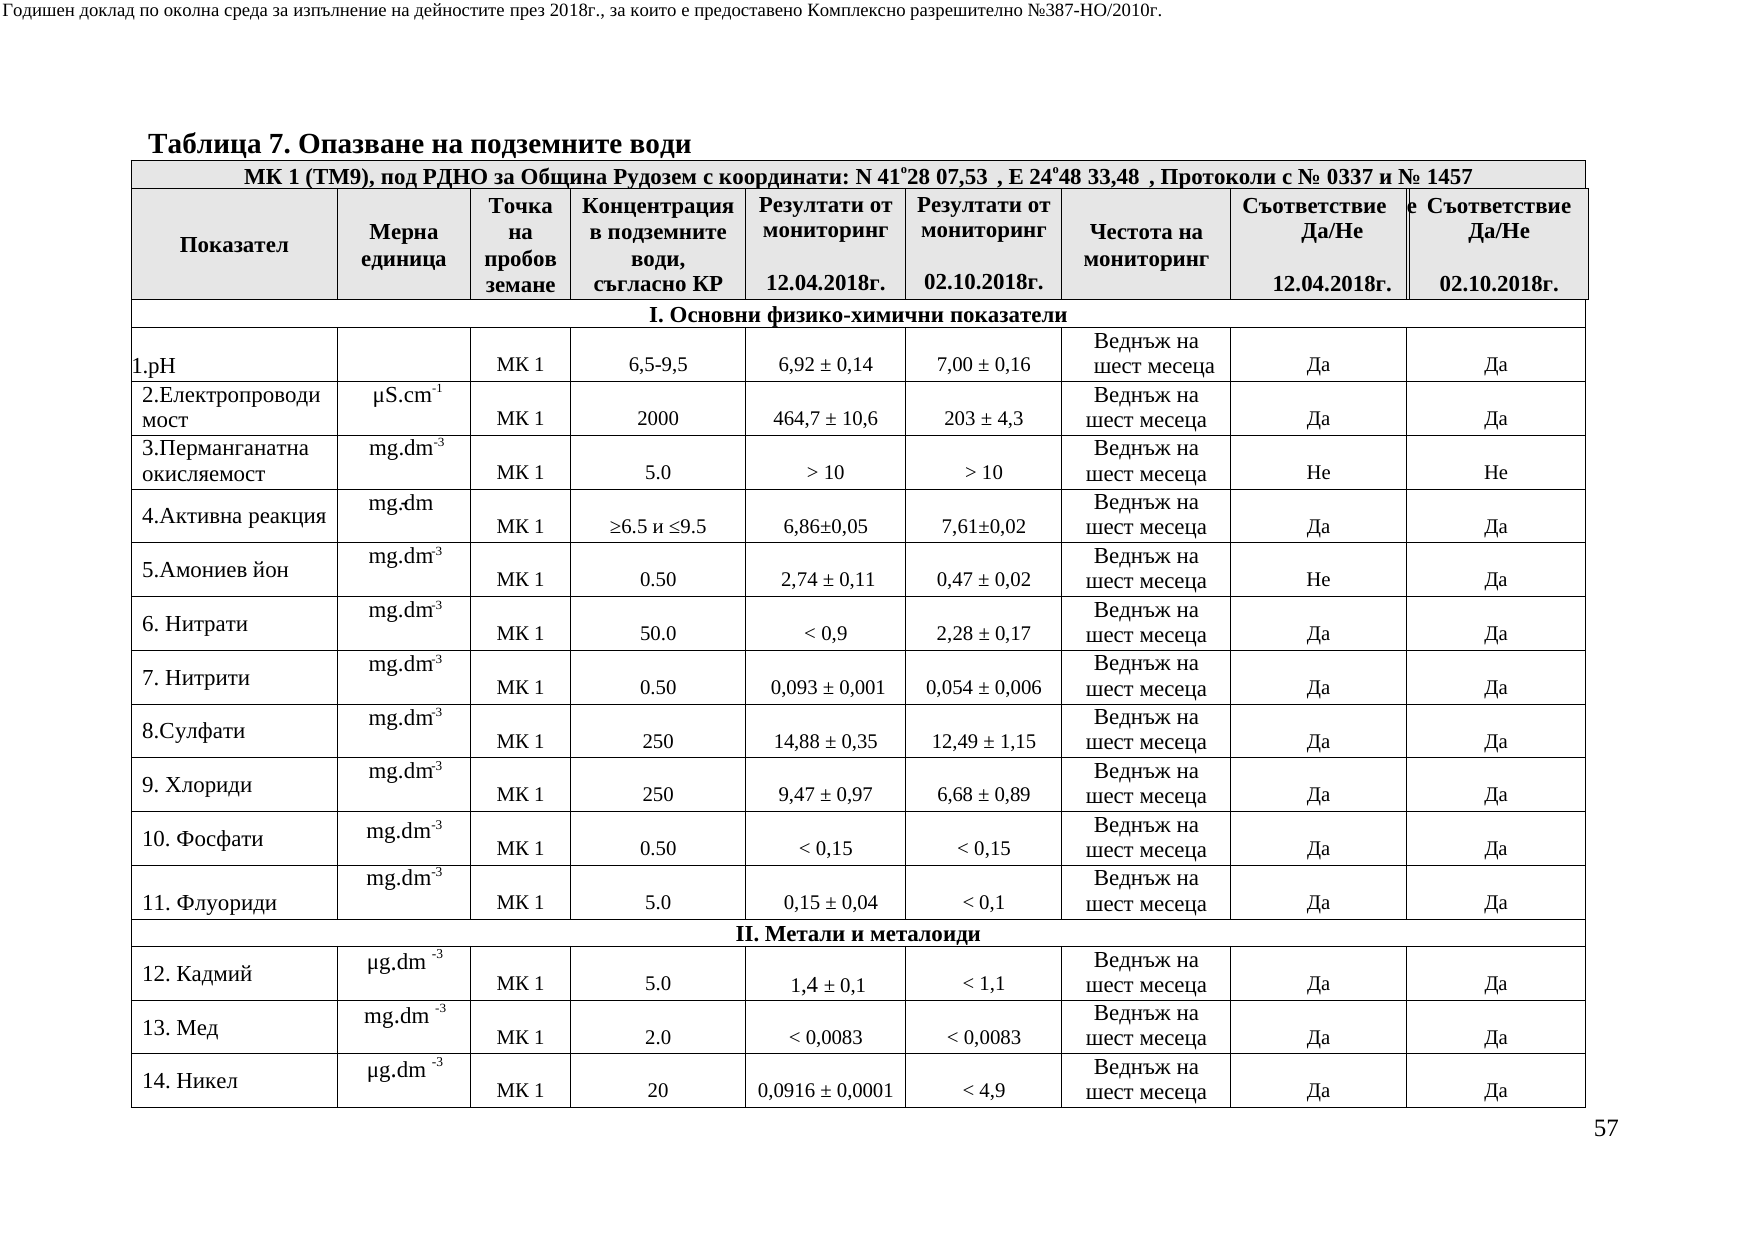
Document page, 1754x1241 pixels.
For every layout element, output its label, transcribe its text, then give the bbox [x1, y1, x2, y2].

text Таблица 7. Опазване на подземните води [148, 127, 1618, 158]
text mg.dm mg.dm mg.dm mg.dm mg.dm mg.dm [368, 488, 438, 784]
